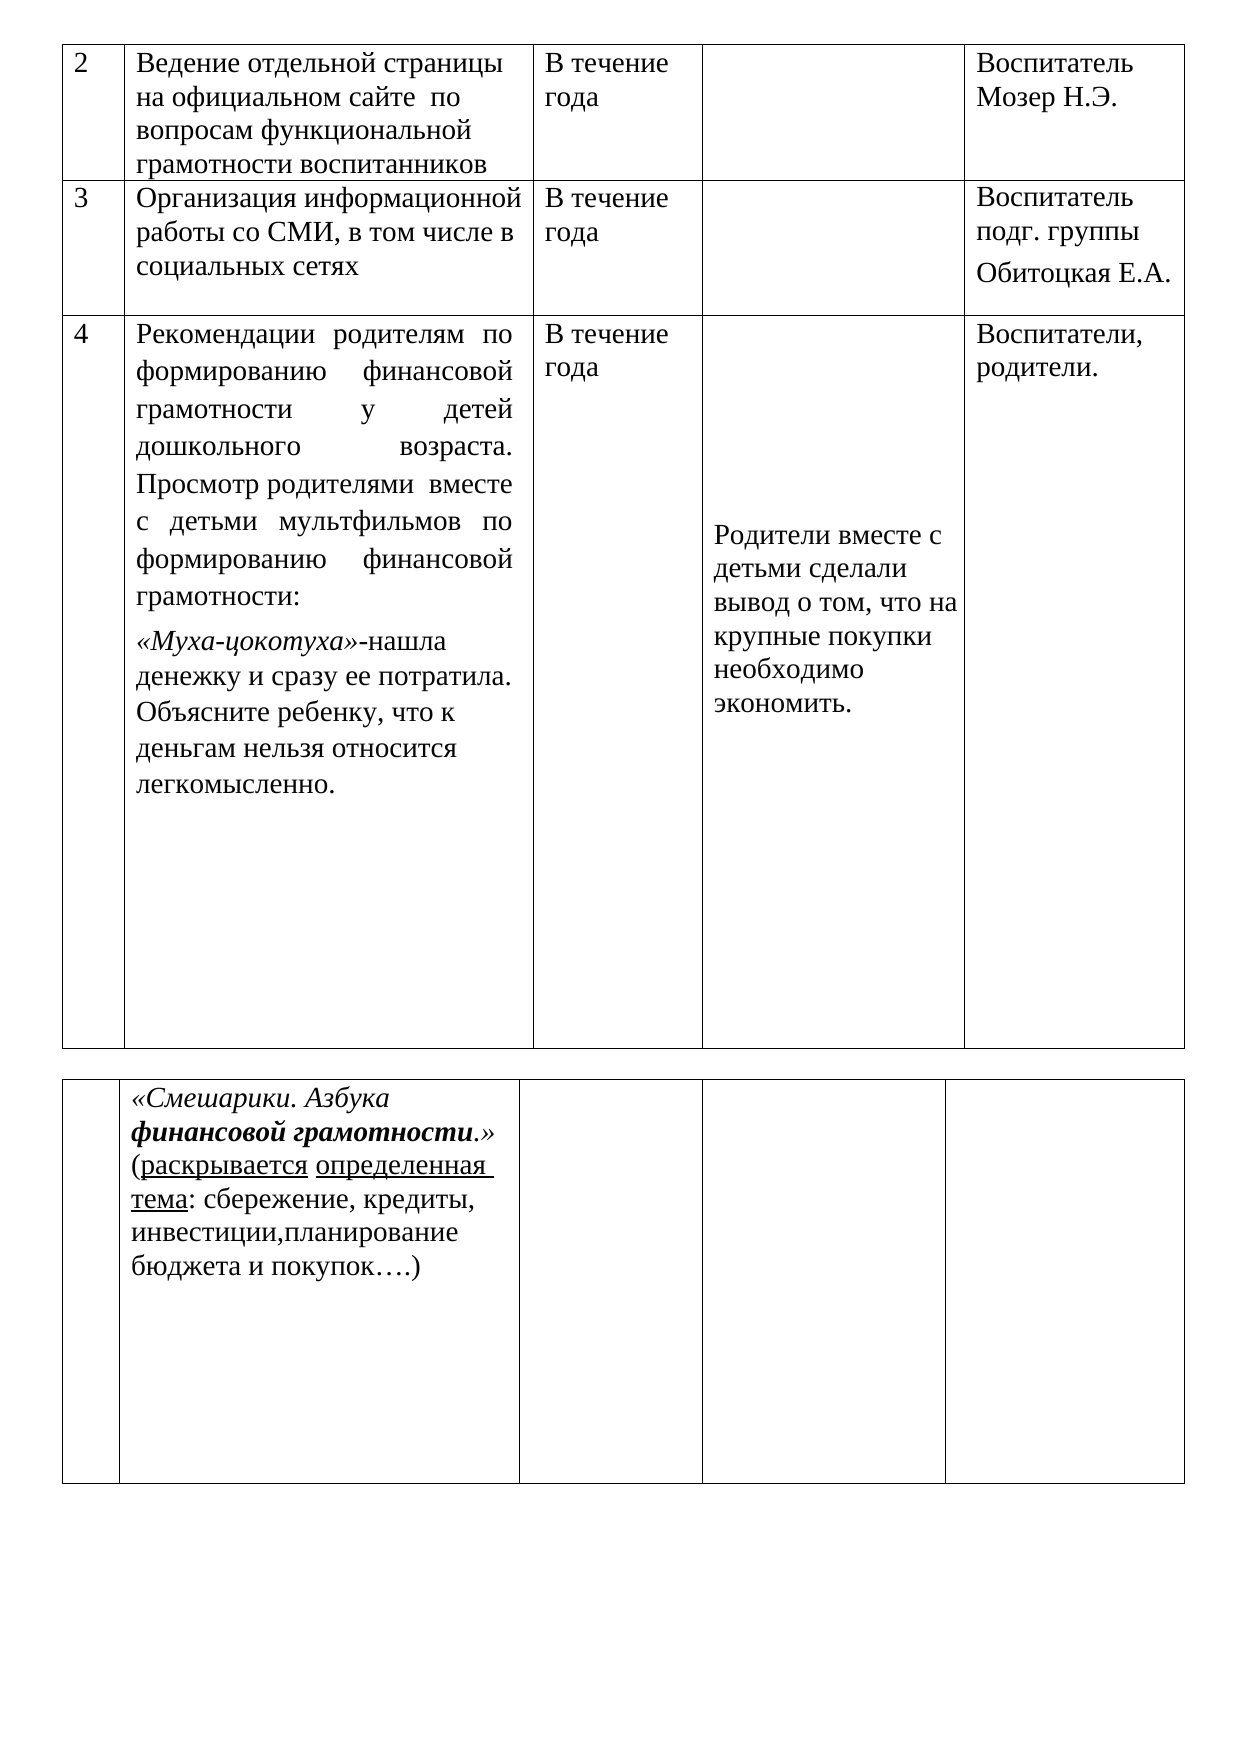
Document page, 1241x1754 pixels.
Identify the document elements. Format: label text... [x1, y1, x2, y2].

table_cell В течение года [534, 45, 702, 179]
table_header [703, 1080, 945, 1483]
table_header [946, 1080, 1184, 1483]
table_cell [703, 181, 964, 315]
table_header [520, 1080, 702, 1483]
table_cell Воспитатель Мозер Н.Э. [965, 45, 1184, 179]
table_cell 4 [63, 316, 124, 1048]
table_cell Воспитатели, родители. [965, 316, 1184, 1048]
table_header «Смешарики. Азбука финансовой грамотности.» (раскрывается определенная тема: сбережение, кредиты, инвестиции,планирование бюджета и покупок….) [120, 1080, 519, 1483]
table_cell Родители вместе с детьми сделали вывод о том, что на крупные покупки необходимо экономить. [703, 316, 964, 1048]
table_cell 3 [63, 181, 124, 315]
table_cell В течение года [534, 316, 702, 1048]
table_cell [703, 45, 964, 179]
table_cell Ведение отдельной страницы на официальном сайте по вопросам функциональной грамотности воспитанников [125, 45, 533, 179]
table_cell Организация информационной работы со СМИ, в том числе в социальных сетях [125, 181, 533, 315]
table_cell Рекомендации родителям по формированию финансовой грамотности у детей дошкольного возраста. Просмотр родителями вместе с детьми мультфильмов по формированию финансовой грамотности: «Муха-цокотуха»-нашла денежку и сразу ее потратила. Объясните ребенку, что к деньгам нельзя относится легкомысленно. [125, 316, 533, 1048]
table_cell Воспитатель подг. группы Обитоцкая Е.А. [965, 181, 1184, 315]
table_cell 2 [63, 45, 124, 179]
table_header [63, 1080, 119, 1483]
table_cell В течение года [534, 181, 702, 315]
